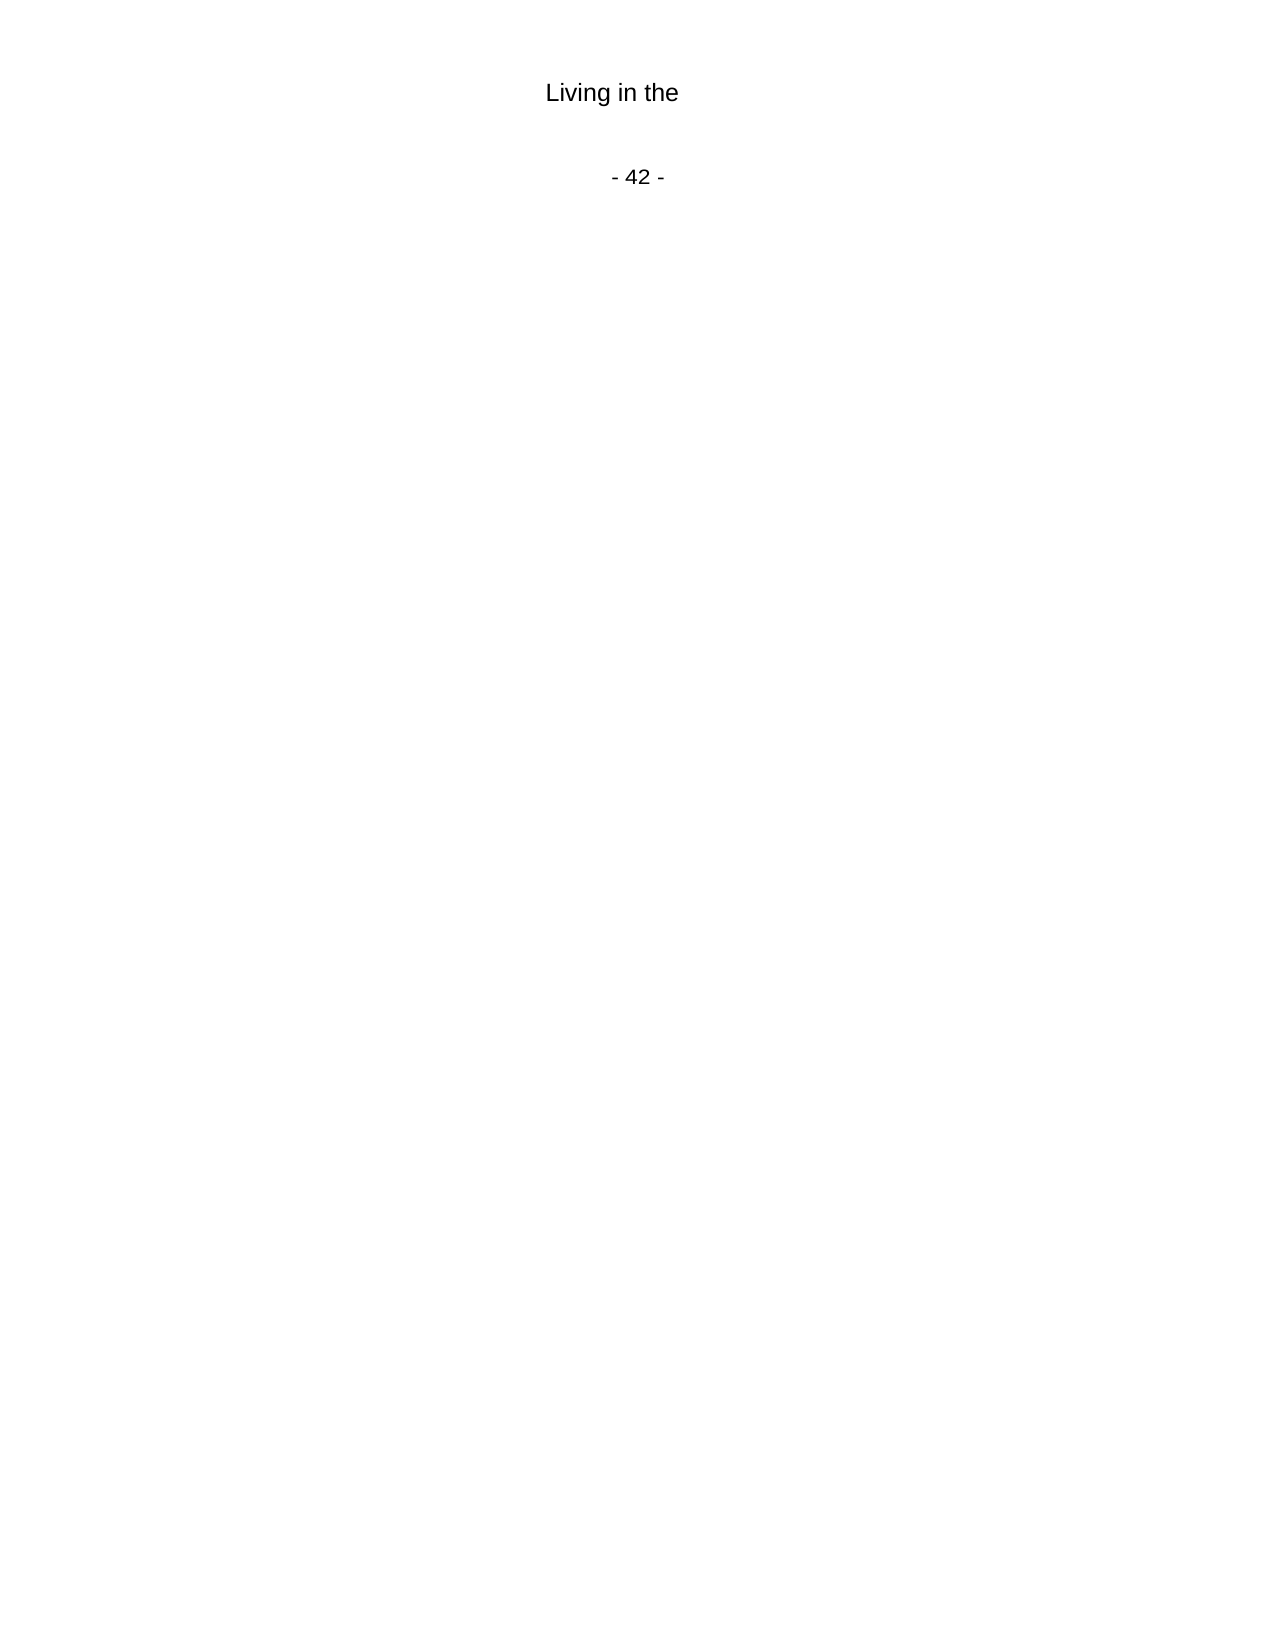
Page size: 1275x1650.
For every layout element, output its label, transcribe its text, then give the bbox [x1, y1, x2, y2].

text - 42 - [417, 165, 858, 189]
